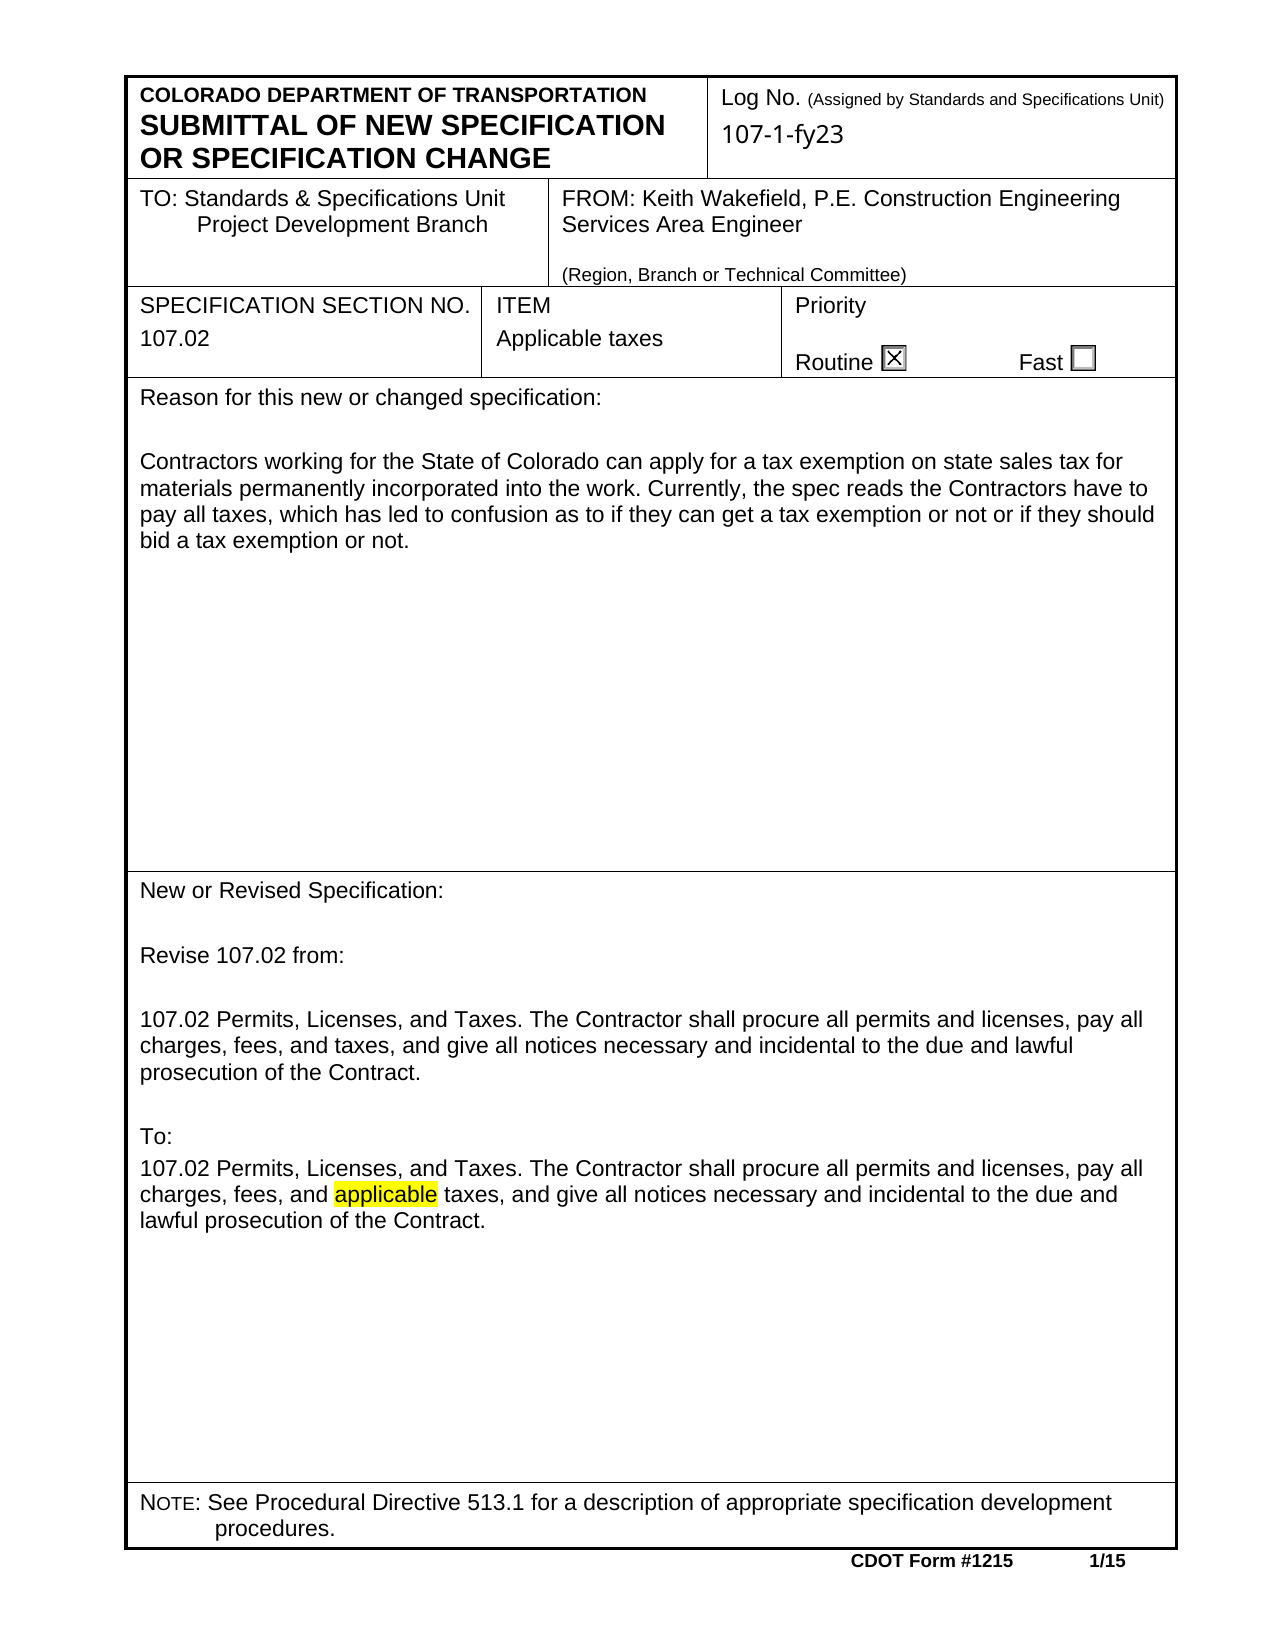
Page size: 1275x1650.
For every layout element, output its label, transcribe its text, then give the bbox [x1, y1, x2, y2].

table_cell Reason for this new or changed specification: Contractors working for the State of Colorado can apply for a tax exemption on state sales tax for materials permanently incorporated into the work. Currently, the spec reads the Contractors have to pay all taxes, which has led to confusion as to if they can get a tax exemption or not or if they should bid a tax exemption or not. [128, 378, 1175, 871]
table_header COLORADO DEPARTMENT OF TRANSPORTATION SUBMITTAL OF NEW SPECIFICATION OR SPECIFICATION CHANGE [128, 78, 707, 178]
table_cell TO: Standards & Specifications Unit Project Development Branch [128, 179, 548, 286]
table_header Log No. (Assigned by Standards and Specifications Unit) 107-1-fy23 [708, 78, 1175, 178]
table_cell Priority Routine Fast [782, 287, 1175, 377]
picture [1070, 345, 1096, 371]
table_cell ITEM Applicable taxes [482, 287, 781, 377]
table_cell SPECIFICATION SECTION NO. 107.02 [128, 287, 481, 377]
table_cell New or Revised Specification: Revise 107.02 from: 107.02 Permits, Licenses, and Taxes. The Contractor shall procure all permits and licenses, pay all charges, fees, and taxes, and give all notices necessary and incidental to the due and lawful prosecution of the Contract. To: 107.02 Permits, Licenses, and Taxes. The Contractor shall procure all permits and licenses, pay all charges, fees, and applicable taxes, and give all notices necessary and incidental to the due and lawful prosecution of the Contract. [128, 872, 1175, 1482]
text CDOT Form #1215 1/15 [112, 1550, 1126, 1571]
table_cell FROM: Keith Wakefield, P.E. Construction Engineering Services Area Engineer (Region, Branch or Technical Committee) [549, 179, 1175, 286]
table_cell NOTE: See Procedural Directive 513.1 for a description of appropriate specification development procedures. [128, 1483, 1175, 1547]
picture [881, 345, 907, 371]
